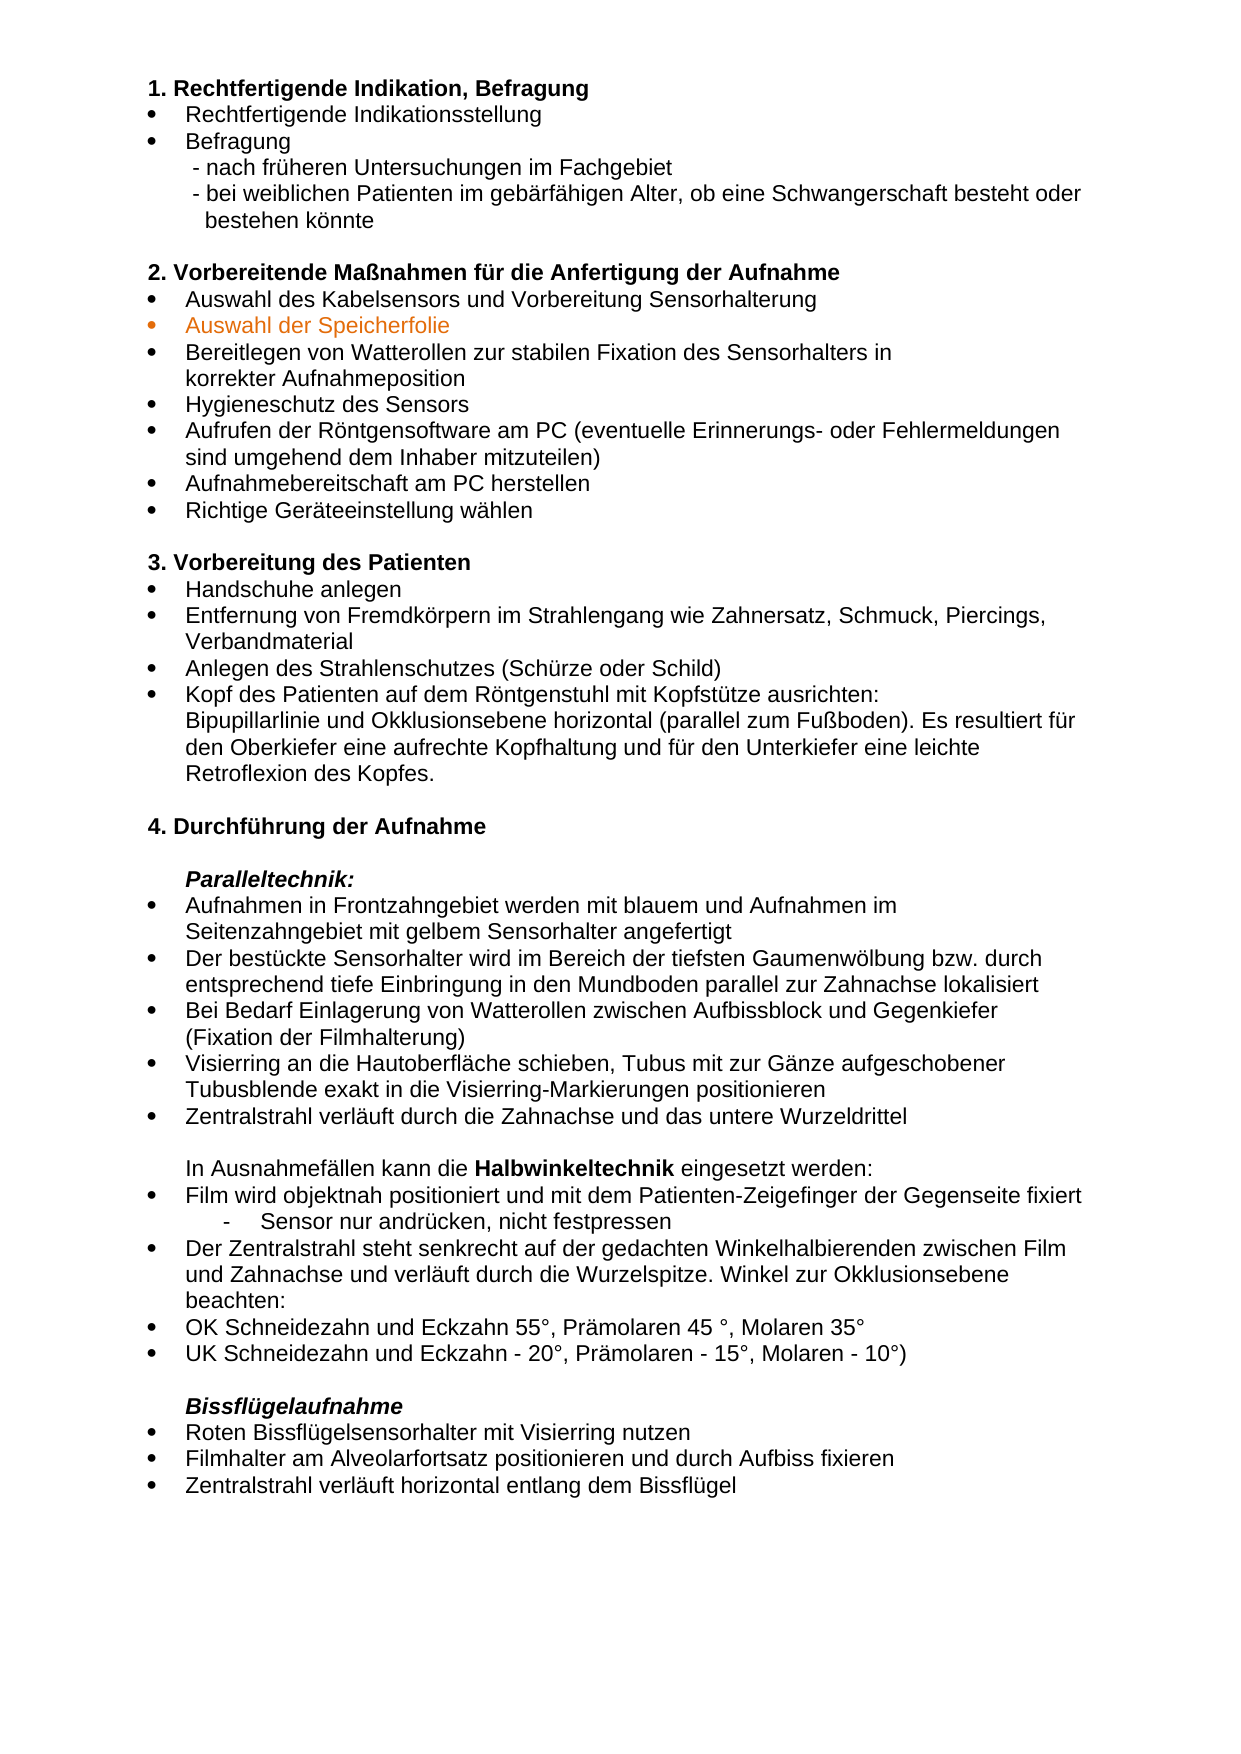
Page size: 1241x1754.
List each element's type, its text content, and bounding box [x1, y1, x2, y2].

text In Ausnahmefällen kann die Halbwinkeltechnik eingesetzt werden: [185, 1155, 1093, 1182]
text Seitenzahngebiet mit gelbem Sensorhalter angefertigt [185, 918, 1093, 944]
list Zentralstrahl verläuft durch die Zahnachse und das untere Wurzeldrittel [148, 1103, 1093, 1129]
list Handschuhe anlegen [148, 576, 1093, 602]
text 1. Rechtfertigende Indikation, Befragung [148, 75, 1093, 101]
list Roten Bissflügelsensorhalter mit Visierring nutzen [148, 1419, 1093, 1445]
list UK Schneidezahn und Eckzahn - 20°, Prämolaren - 15°, Molaren - 10°) [148, 1340, 1093, 1366]
text Retroflexion des Kopfes. [185, 760, 1093, 786]
text Verbandmaterial [185, 628, 1093, 655]
list Hygieneschutz des Sensors [148, 391, 1093, 417]
list OK Schneidezahn und Eckzahn 55°, Prämolaren 45 °, Molaren 35° [148, 1313, 1093, 1340]
list Film wird objektnah positioniert und mit dem Patienten-Zeigefinger der Gegenseite fixiert [148, 1182, 1093, 1208]
list Auswahl des Kabelsensors und Vorbereitung Sensorhalterung [148, 286, 1093, 312]
list Entfernung von Fremdkörpern im Strahlengang wie Zahnersatz, Schmuck, Piercings, [148, 602, 1093, 628]
list Der bestückte Sensorhalter wird im Bereich der tiefsten Gaumenwölbung bzw. durch entsprechend tiefe Einbringung in den Mundboden parallel zur Zahnachse lokalisiert [148, 944, 1093, 997]
list Zentralstrahl verläuft horizontal entlang dem Bissflügel [148, 1472, 1093, 1498]
list Aufnahmen in Frontzahngebiet werden mit blauem und Aufnahmen im [148, 892, 1093, 918]
text 3. Vorbereitung des Patienten [148, 549, 1093, 576]
text korrekter Aufnahmeposition [185, 365, 1093, 391]
list Kopf des Patienten auf dem Röntgenstuhl mit Kopfstütze ausrichten: [148, 681, 1093, 707]
list Bereitlegen von Watterollen zur stabilen Fixation des Sensorhalters in [148, 338, 1093, 365]
list Auswahl der Speicherfolie [148, 312, 1093, 338]
text beachten: [185, 1287, 1093, 1313]
list Bei Bedarf Einlagerung von Watterollen zwischen Aufbissblock und Gegenkiefer (Fixation der Filmhalterung) [148, 997, 1093, 1050]
list Befragung [148, 128, 1093, 154]
text - bei weiblichen Patienten im gebärfähigen Alter, ob eine Schwangerschaft besteht oder [192, 180, 1093, 207]
text 2. Vorbereitende Maßnahmen für die Anfertigung der Aufnahme [148, 259, 1093, 286]
text Bissflügelaufnahme [148, 1393, 1093, 1419]
text 4. Durchführung der Aufnahme [148, 813, 1093, 839]
list Visierring an die Hautoberfläche schieben, Tubus mit zur Gänze aufgeschobener Tubusblende exakt in die Visierring-Markierungen positionieren [148, 1050, 1093, 1103]
list Sensor nur andrücken, nicht festpressen [223, 1208, 1093, 1234]
list Anlegen des Strahlenschutzes (Schürze oder Schild) [148, 655, 1093, 681]
text - nach früheren Untersuchungen im Fachgebiet [192, 154, 1093, 180]
text Bipupillarlinie und Okklusionsebene horizontal (parallel zum Fußboden). Es resultiert für [185, 707, 1093, 734]
text den Oberkiefer eine aufrechte Kopfhaltung und für den Unterkiefer eine leichte [185, 734, 1093, 760]
text Paralleltechnik: [185, 866, 1093, 892]
text bestehen könnte [192, 207, 1093, 233]
list Richtige Geräteeinstellung wählen [148, 497, 1093, 523]
list Rechtfertigende Indikationsstellung [148, 101, 1093, 128]
list Aufnahmebereitschaft am PC herstellen [148, 470, 1093, 497]
list Der Zentralstrahl steht senkrecht auf der gedachten Winkelhalbierenden zwischen Film und Zahnachse und verläuft durch die Wurzelspitze. Winkel zur Okklusionsebene [148, 1234, 1093, 1287]
list Aufrufen der Röntgensoftware am PC (eventuelle Erinnerungs- oder Fehlermeldungen sind umgehend dem Inhaber mitzuteilen) [148, 417, 1093, 470]
list Filmhalter am Alveolarfortsatz positionieren und durch Aufbiss fixieren [148, 1445, 1093, 1472]
